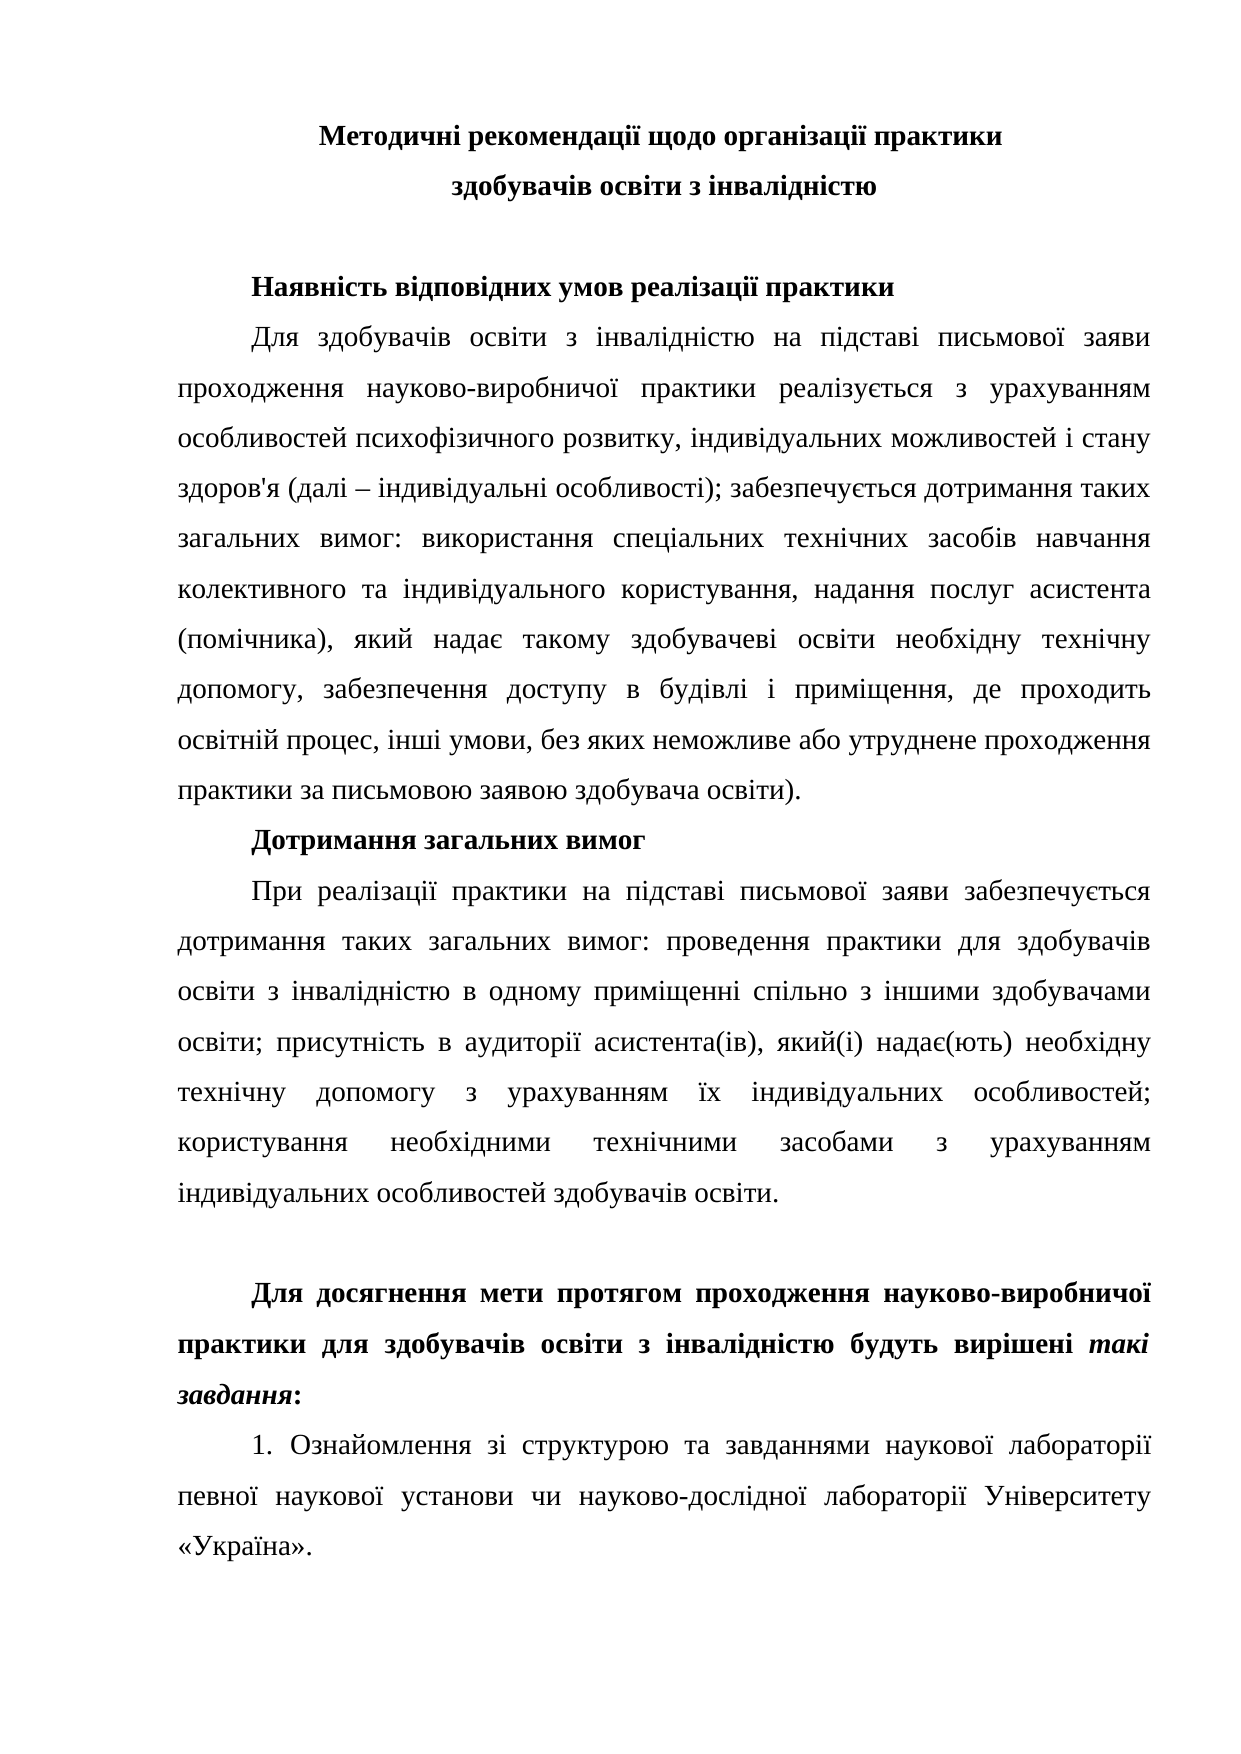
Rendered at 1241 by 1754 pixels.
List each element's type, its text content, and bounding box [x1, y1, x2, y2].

text При реалізації практики на підставі письмової заяви забезпечується дотримання таких загальних вимог: проведення практики для здобувачів освіти з інвалідністю в одному приміщенні спільно з іншими здобувачами освіти; присутність в аудиторії асистента(ів), який(і) надає(ють) необхідну технічну допомогу з урахуванням їх індивідуальних особливостей; користування необхідними технічними засобами з урахуванням індивідуальних особливостей здобувачів освіти. [177, 873, 1152, 1208]
text Методичні рекомендації щодо організації практики здобувачів освіти з інвалідністю [177, 118, 1152, 202]
text Для здобувачів освіти з інвалідністю на підставі письмової заяви проходження науково-виробничої практики реалізується з урахуванням особливостей психофізичного розвитку, індивідуальних можливостей і стану здоров'я (далі – індивідуальні особливості); забезпечується дотримання таких загальних вимог: використання спеціальних технічних засобів навчання колективного та індивідуального користування, надання послуг асистента (помічника), який надає такому здобувачеві освіти необхідну технічну допомогу, забезпечення доступу в будівлі і приміщення, де проходить освітній процес, інші умови, без яких неможливе або утруднене проходження практики за письмовою заявою здобувача освіти). [177, 319, 1152, 806]
text Наявність відповідних умов реалізації практики [177, 269, 1152, 303]
list Ознайомлення зі структурою та завданнями наукової лабораторії певної наукової установи чи науково-дослідної лабораторії Університету «Україна». [177, 1427, 1152, 1562]
text Дотримання загальних вимог [177, 822, 1152, 856]
text Для досягнення мети протягом проходження науково-виробничої практики для здобувачів освіти з інвалідністю будуть вирішені такі завдання: [177, 1275, 1152, 1411]
